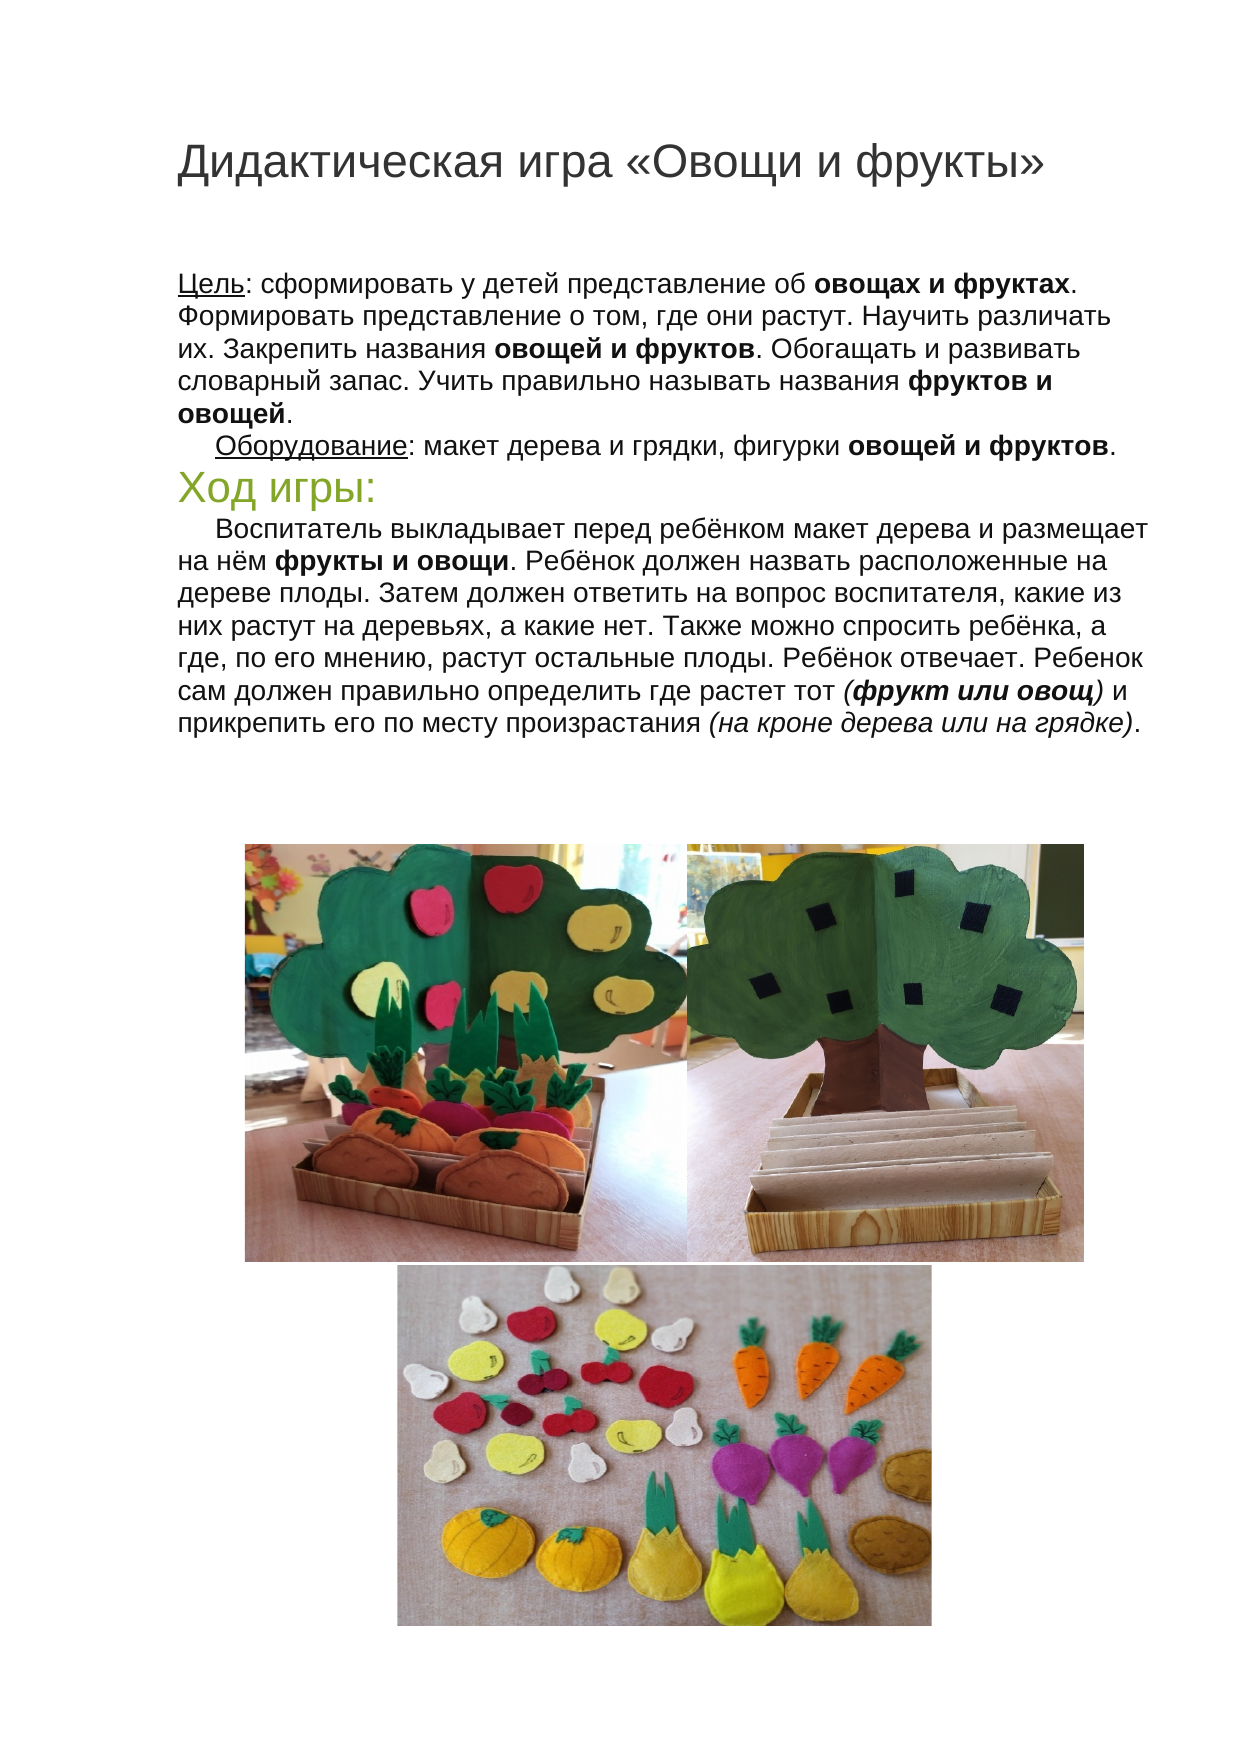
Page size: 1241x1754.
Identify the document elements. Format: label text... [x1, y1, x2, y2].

text Ход игры: [177, 461, 1152, 512]
picture [244, 844, 1084, 1262]
text Оборудование: макет дерева и грядки, фигурки овощей и фруктов. [177, 429, 1152, 461]
picture [397, 1265, 932, 1626]
text Цель: сформировать у детей представление об овощах и фруктах. Формировать представление о том, где они растут. Научить различать их. Закрепить названия овощей и фруктов. Обогащать и развивать словарный запас. Учить правильно называть названия фруктов и овощей. [177, 234, 1152, 429]
text Воспитатель выкладывает перед ребёнком макет дерева и размещает на нём фрукты и овощи. Ребёнок должен назвать расположенные на дереве плоды. Затем должен ответить на вопрос воспитателя, какие из них растут на деревьях, а какие нет. Также можно спросить ребёнка, а где, по его мнению, растут остальные плоды. Ребёнок отвечает. Ребенок сам должен правильно определить где растет тот (фрукт или овощ) и прикрепить его по месту произрастания (на кроне дерева или на грядке). [177, 512, 1152, 738]
text Дидактическая игра «Овощи и фрукты» [177, 134, 1152, 188]
